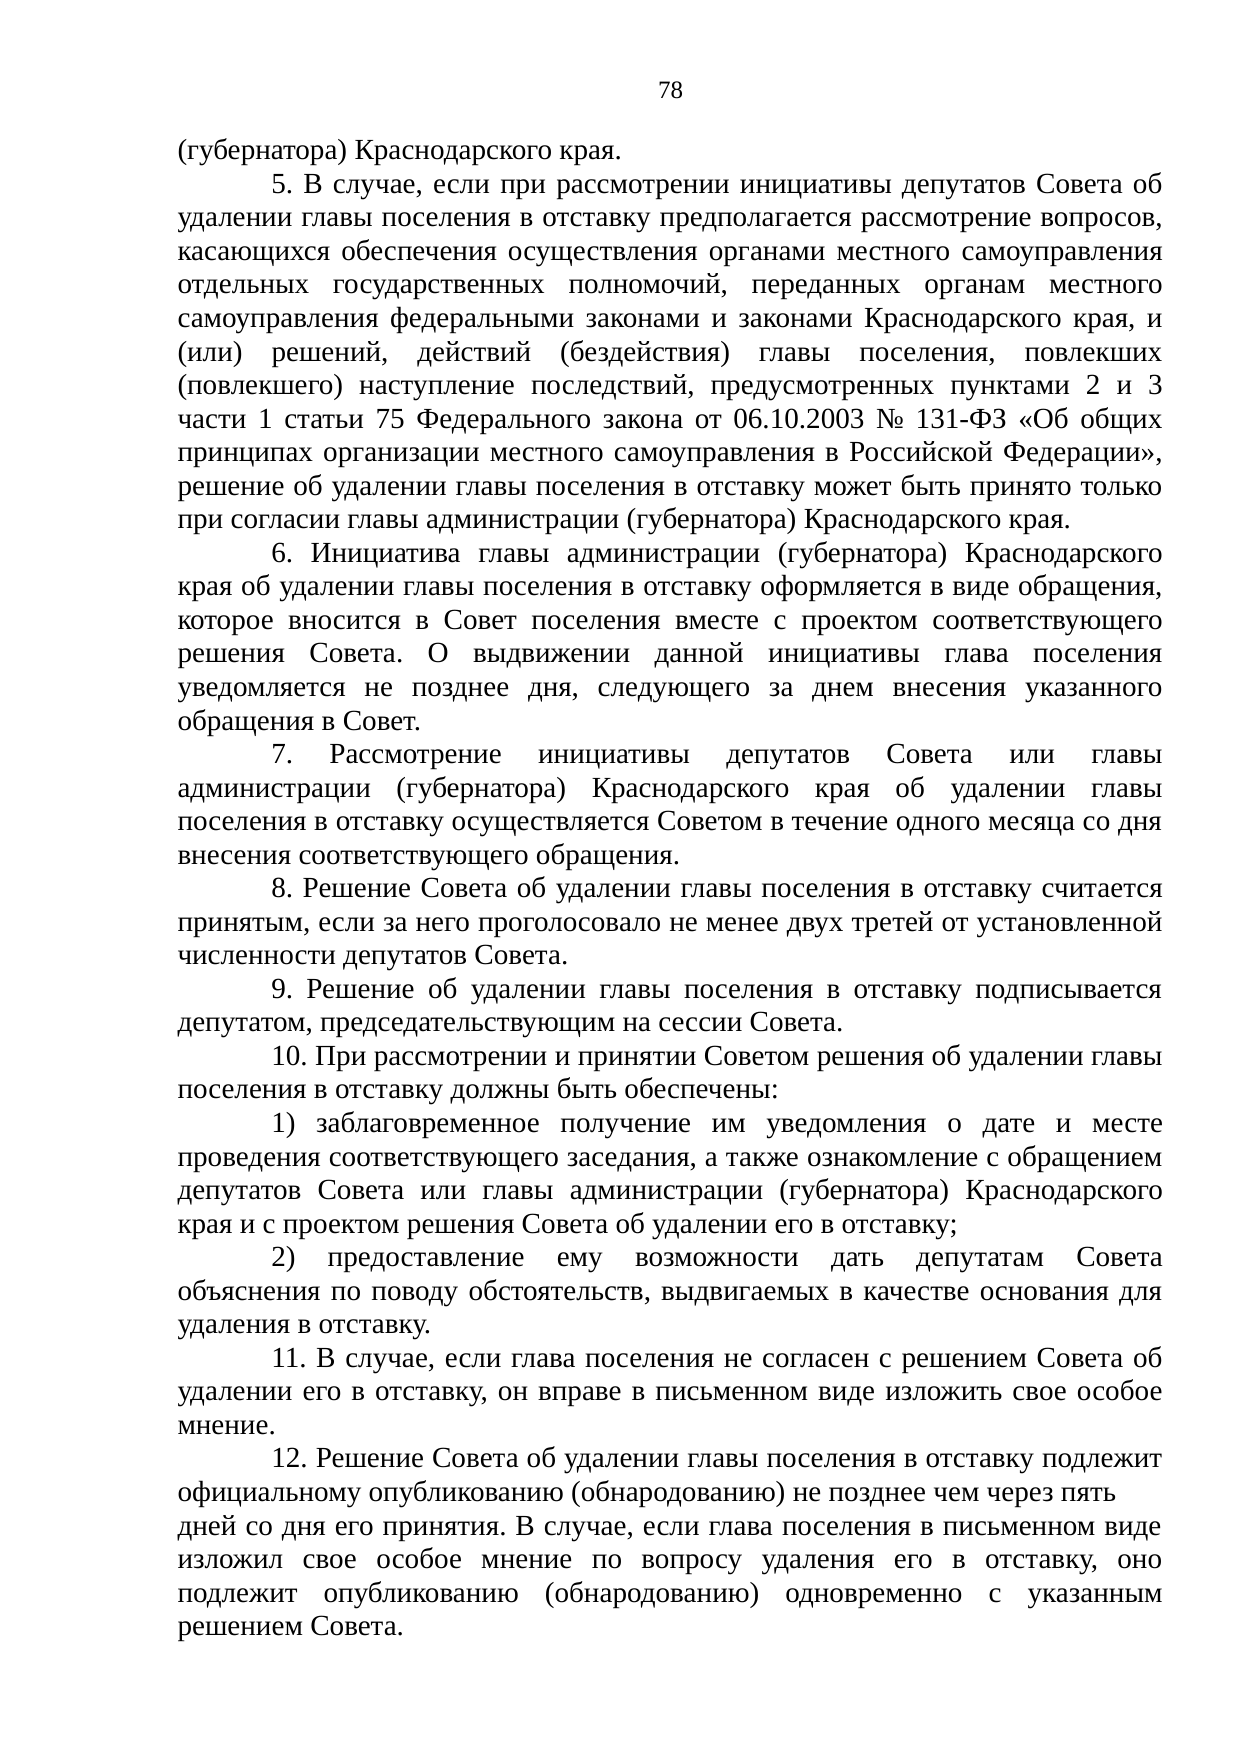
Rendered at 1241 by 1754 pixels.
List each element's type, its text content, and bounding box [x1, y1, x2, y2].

text 10. При рассмотрении и принятии Советом решения об удалении главы поселения в отставку должны быть обеспечены: [177, 1038, 1163, 1105]
text 11. В случае, если глава поселения не согласен с решением Совета об удалении его в отставку, он вправе в письменном виде изложить свое особое мнение. [177, 1340, 1163, 1441]
text 9. Решение об удалении главы поселения в отставку подписывается депутатом, председательствующим на сессии Совета. [177, 971, 1163, 1038]
text 8. Решение Совета об удалении главы поселения в отставку считается принятым, если за него проголосовало не менее двух третей от установленной численности депутатов Совета. [177, 870, 1163, 971]
text 7. Рассмотрение инициативы депутатов Совета или главы администрации (губернатора) Краснодарского края об удалении главы поселения в отставку осуществляется Советом в течение одного месяца со дня внесения соответствующего обращения. [177, 736, 1163, 870]
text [177, 132, 1163, 166]
text 6. Инициатива главы администрации (губернатора) Краснодарского края об удалении главы поселения в отставку оформляется в виде обращения, которое вносится в Совет поселения вместе с проектом соответствующего решения Совета. О выдвижении данной инициативы глава поселения уведомляется не позднее дня, следующего за днем внесения указанного обращения в Совет. [177, 535, 1163, 736]
text 12. Решение Совета об удалении главы поселения в отставку подлежит официальному опубликованию (обнародованию) не позднее чем через пять [177, 1441, 1163, 1508]
text дней со дня его принятия. В случае, если глава поселения в письменном виде изложил свое особое мнение по вопросу удаления его в отставку, оно подлежит опубликованию (обнародованию) одновременно с указанным решением Совета. [177, 1508, 1163, 1642]
text 2) предоставление ему возможности дать депутатам Совета объяснения по поводу обстоятельств, выдвигаемых в качестве основания для удаления в отставку. [177, 1239, 1163, 1340]
text 5. В случае, если при рассмотрении инициативы депутатов Совета об удалении главы поселения в отставку предполагается рассмотрение вопросов, касающихся обеспечения осуществления органами местного самоуправления отдельных государственных полномочий, переданных органам местного самоуправления федеральными законами и законами Краснодарского края, и (или) решений, действий (бездействия) главы поселения, повлекших (повлекшего) наступление последствий, предусмотренных пунктами 2 и 3 части 1 статьи 75 Федерального закона от 06.10.2003 № 131-ФЗ «Об общих принципах организации местного самоуправления в Российской Федерации», решение об удалении главы поселения в отставку может быть принято только при согласии главы администрации (губернатора) Краснодарского края. [177, 166, 1163, 535]
text 1) заблаговременное получение им уведомления о дате и месте проведения соответствующего заседания, а также ознакомление с обращением депутатов Совета или главы администрации (губернатора) Краснодарского края и с проектом решения Совета об удалении его в отставку; [177, 1105, 1163, 1239]
